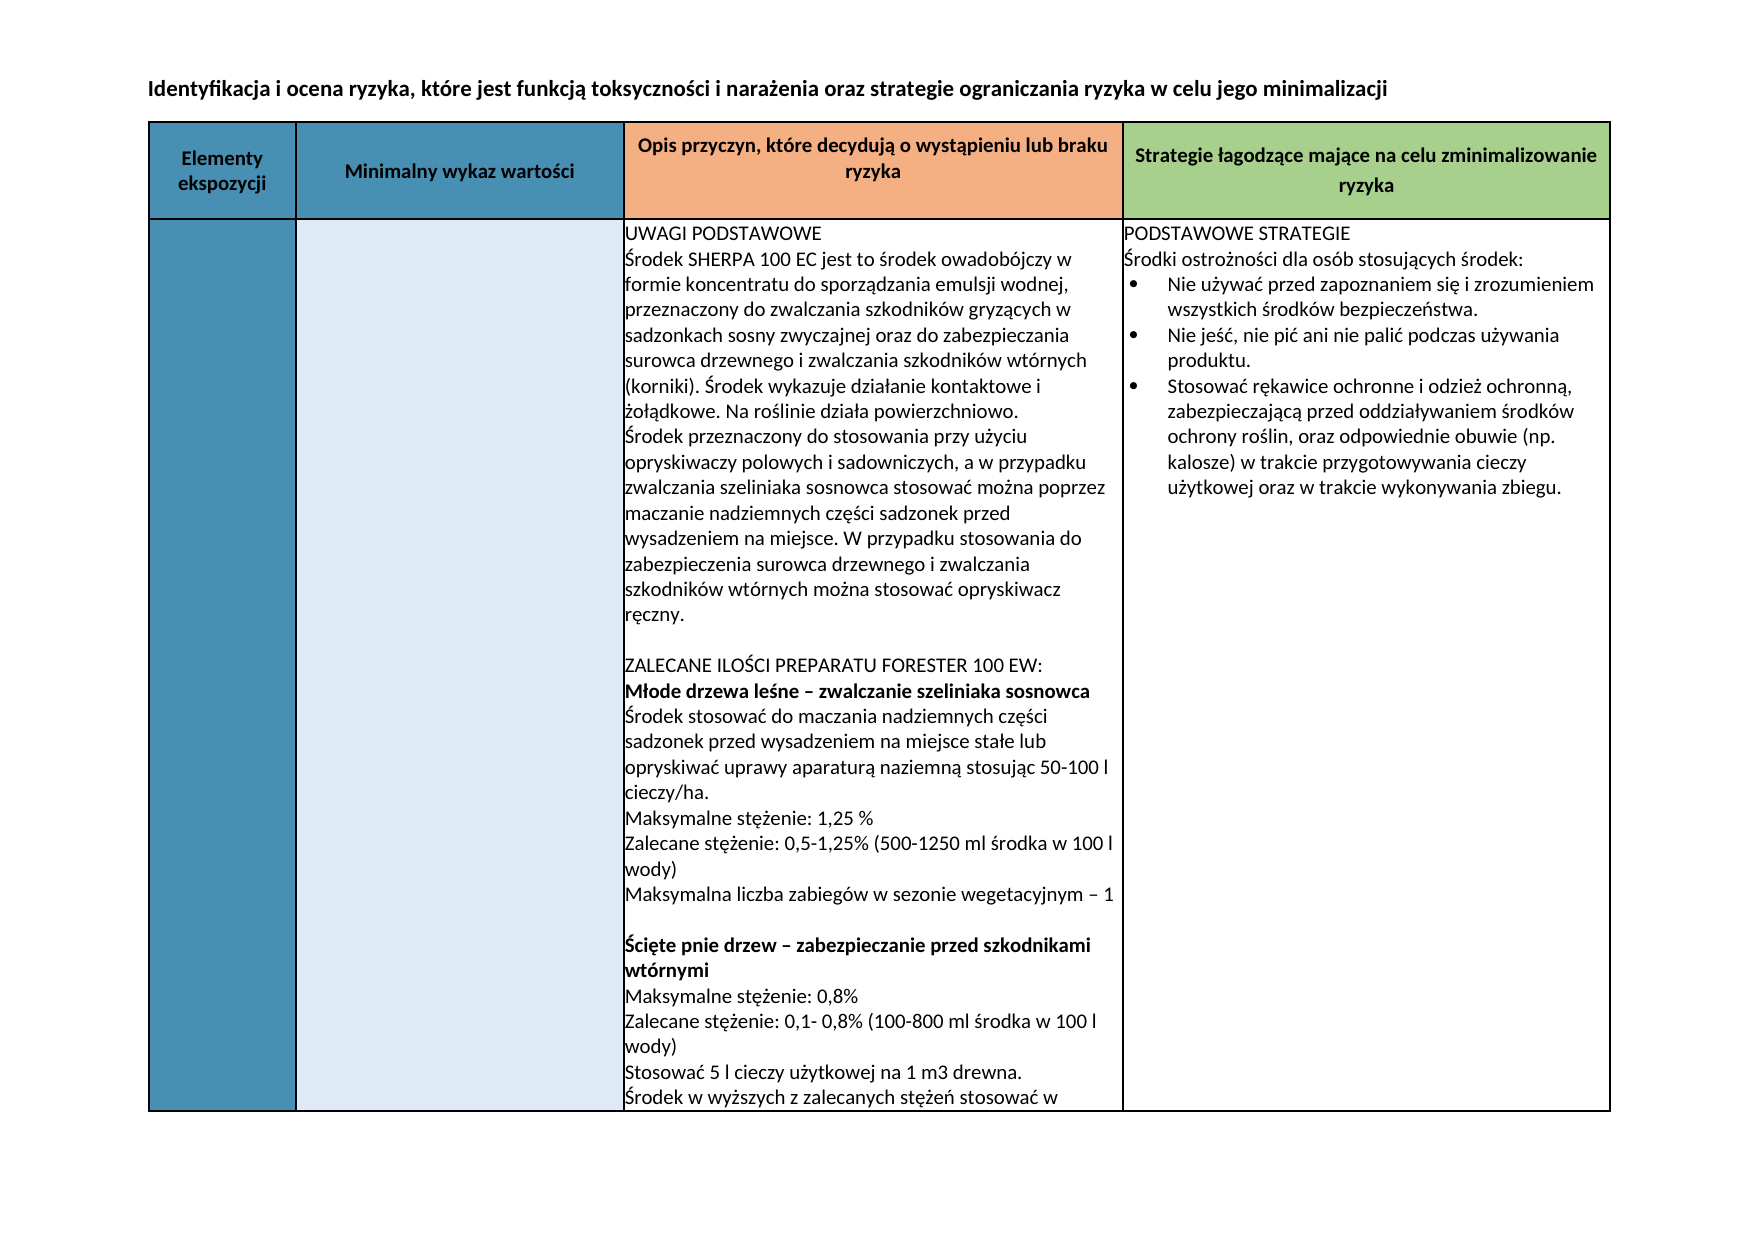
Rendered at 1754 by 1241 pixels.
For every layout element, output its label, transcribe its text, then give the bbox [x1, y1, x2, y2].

table_cell [297, 220, 623, 1110]
table_header Minimalny wykaz wartości [297, 123, 623, 218]
text Identyfikacja i ocena ryzyka, które jest funkcją toksyczności i narażenia oraz strategie ograniczania ryzyka w celu jego minimalizacji [148, 74, 1606, 102]
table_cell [625, 220, 1122, 1110]
table_header Elementy ekspozycji [150, 123, 295, 218]
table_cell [1124, 220, 1609, 1110]
table_cell [150, 220, 295, 1110]
table_header Strategie łagodzące mające na celu zminimalizowanie ryzyka [1124, 123, 1609, 218]
table_header Opis przyczyn, które decydują o wystąpieniu lub braku ryzyka [625, 123, 1122, 218]
